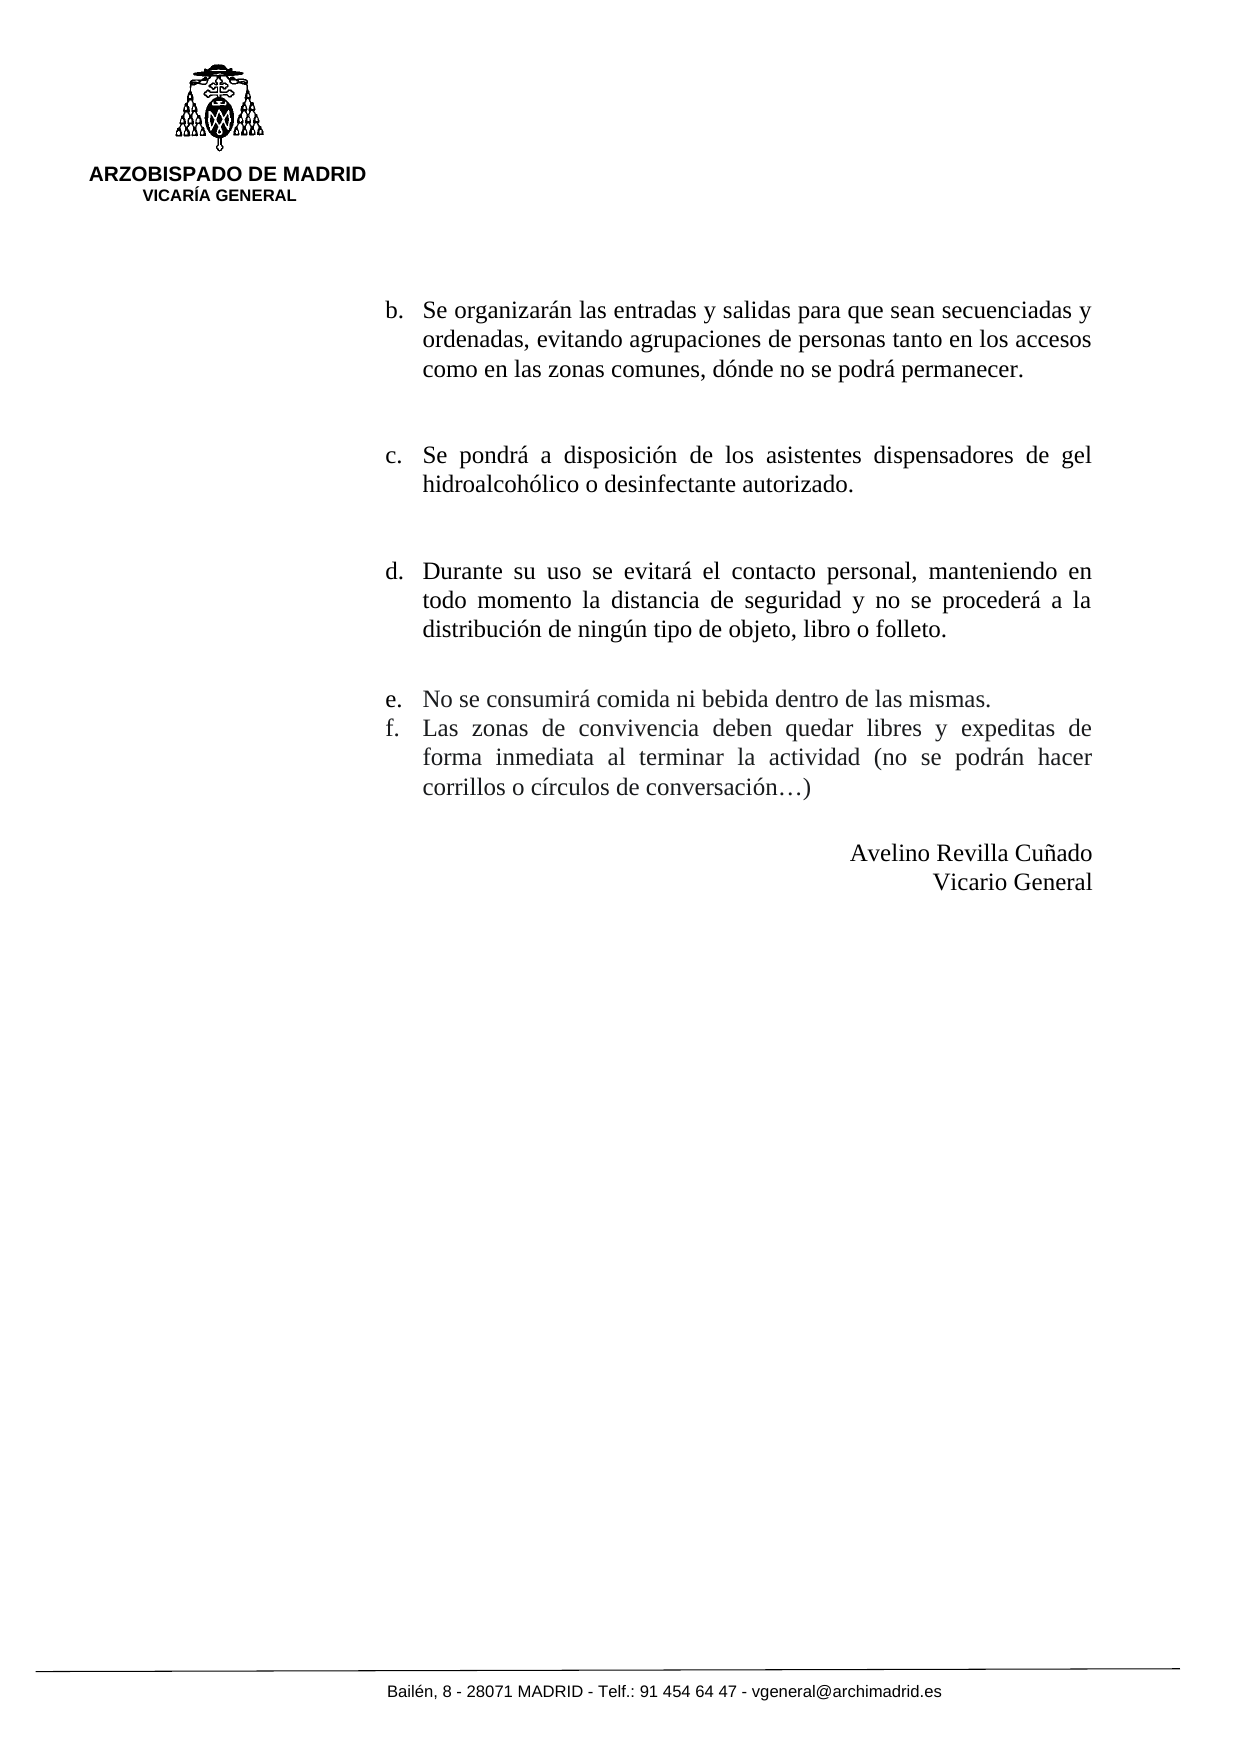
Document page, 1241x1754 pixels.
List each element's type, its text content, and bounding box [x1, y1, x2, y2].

list Durante su uso se evitará el contacto personal, manteniendo en todo momento la distancia de seguridad y no se procederá a la distribución de ningún tipo de objeto, libro o folleto. [385, 556, 1092, 644]
list No se consumirá comida ni bebida dentro de las mismas. [385, 684, 1092, 713]
list Se organizarán las entradas y salidas para que sean secuenciadas y ordenadas, evitando agrupaciones de personas tanto en los accesos como en las zonas comunes, dónde no se podrá permanecer. [385, 295, 1092, 383]
list Las zonas de convivencia deben quedar libres y expeditas de forma inmediata al terminar la actividad (no se podrán hacer corrillos o círculos de conversación…) [385, 713, 1092, 801]
list Se pondrá a disposición de los asistentes dispensadores de gel hidroalcohólico o desinfectante autorizado. [385, 440, 1092, 499]
text Vicario General [236, 867, 1092, 897]
text Avelino Revilla Cuñado [236, 838, 1092, 867]
picture [167, 55, 273, 155]
